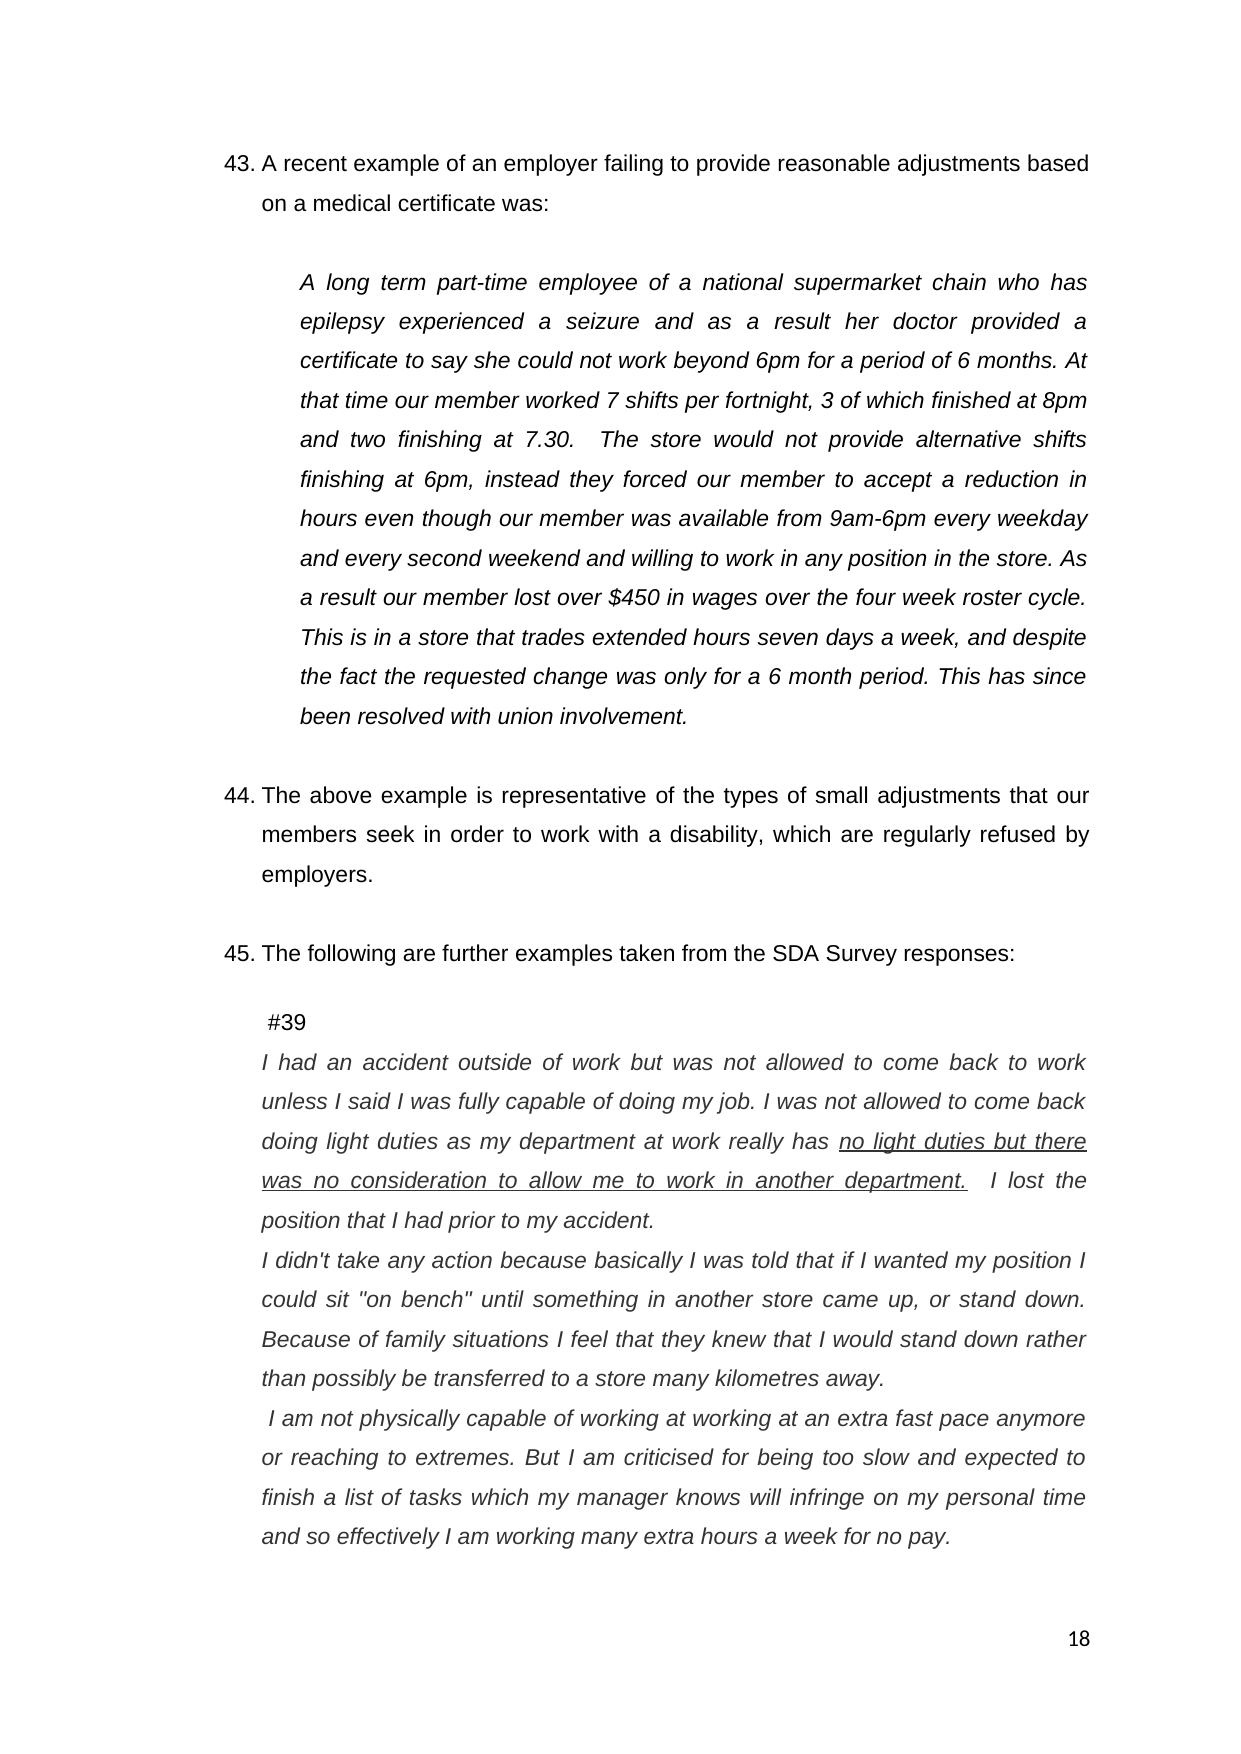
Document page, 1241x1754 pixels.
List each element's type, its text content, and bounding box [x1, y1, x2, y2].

text I didn't take any action because basically I was told that if I wanted my position I could sit "on bench" until something in another store came up, or stand down. Because of family situations I feel that they knew that I would stand down rather than possibly be transferred to a store many kilometres away. [261, 1247, 1089, 1391]
list The above example is representative of the types of small adjustments that our members seek in order to work with a disability, which are regularly refused by employers. [224, 782, 1090, 887]
text I am not physically capable of working at working at an extra fast pace anymore or reaching to extremes. But I am criticised for being too slow and expected to finish a list of tasks which my manager knows will infringe on my personal time and so effectively I am working many extra hours a week for no pay. [261, 1405, 1089, 1550]
text I had an accident outside of work but was not allowed to come back to work unless I said I was fully capable of doing my job. I was not allowed to come back doing light duties as my department at work really has no light duties but there was no consideration to allow me to work in another department. I lost the position that I had prior to my accident. [261, 1049, 1089, 1233]
list #39 [261, 1009, 1090, 1036]
list A recent example of an employer failing to provide reasonable adjustments based on a medical certificate was: [224, 150, 1090, 216]
list The following are further examples taken from the SDA Survey responses: [224, 939, 1090, 966]
text A long term part-time employee of a national supermarket chain who has epilepsy experienced a seizure and as a result her doctor provided a certificate to say she could not work beyond 6pm for a period of 6 months. At that time our member worked 7 shifts per fortnight, 3 of which finished at 8pm and two finishing at 7.30. The store would not provide alternative shifts finishing at 6pm, instead they forced our member to accept a reduction in hours even though our member was available from 9am-6pm every weekday and every second weekend and willing to work in any position in the store. As a result our member lost over $450 in wages over the four week roster cycle. This is in a store that trades extended hours seven days a week, and despite the fact the requested change was only for a 6 month period. This has since been resolved with union involvement. [300, 268, 1090, 729]
